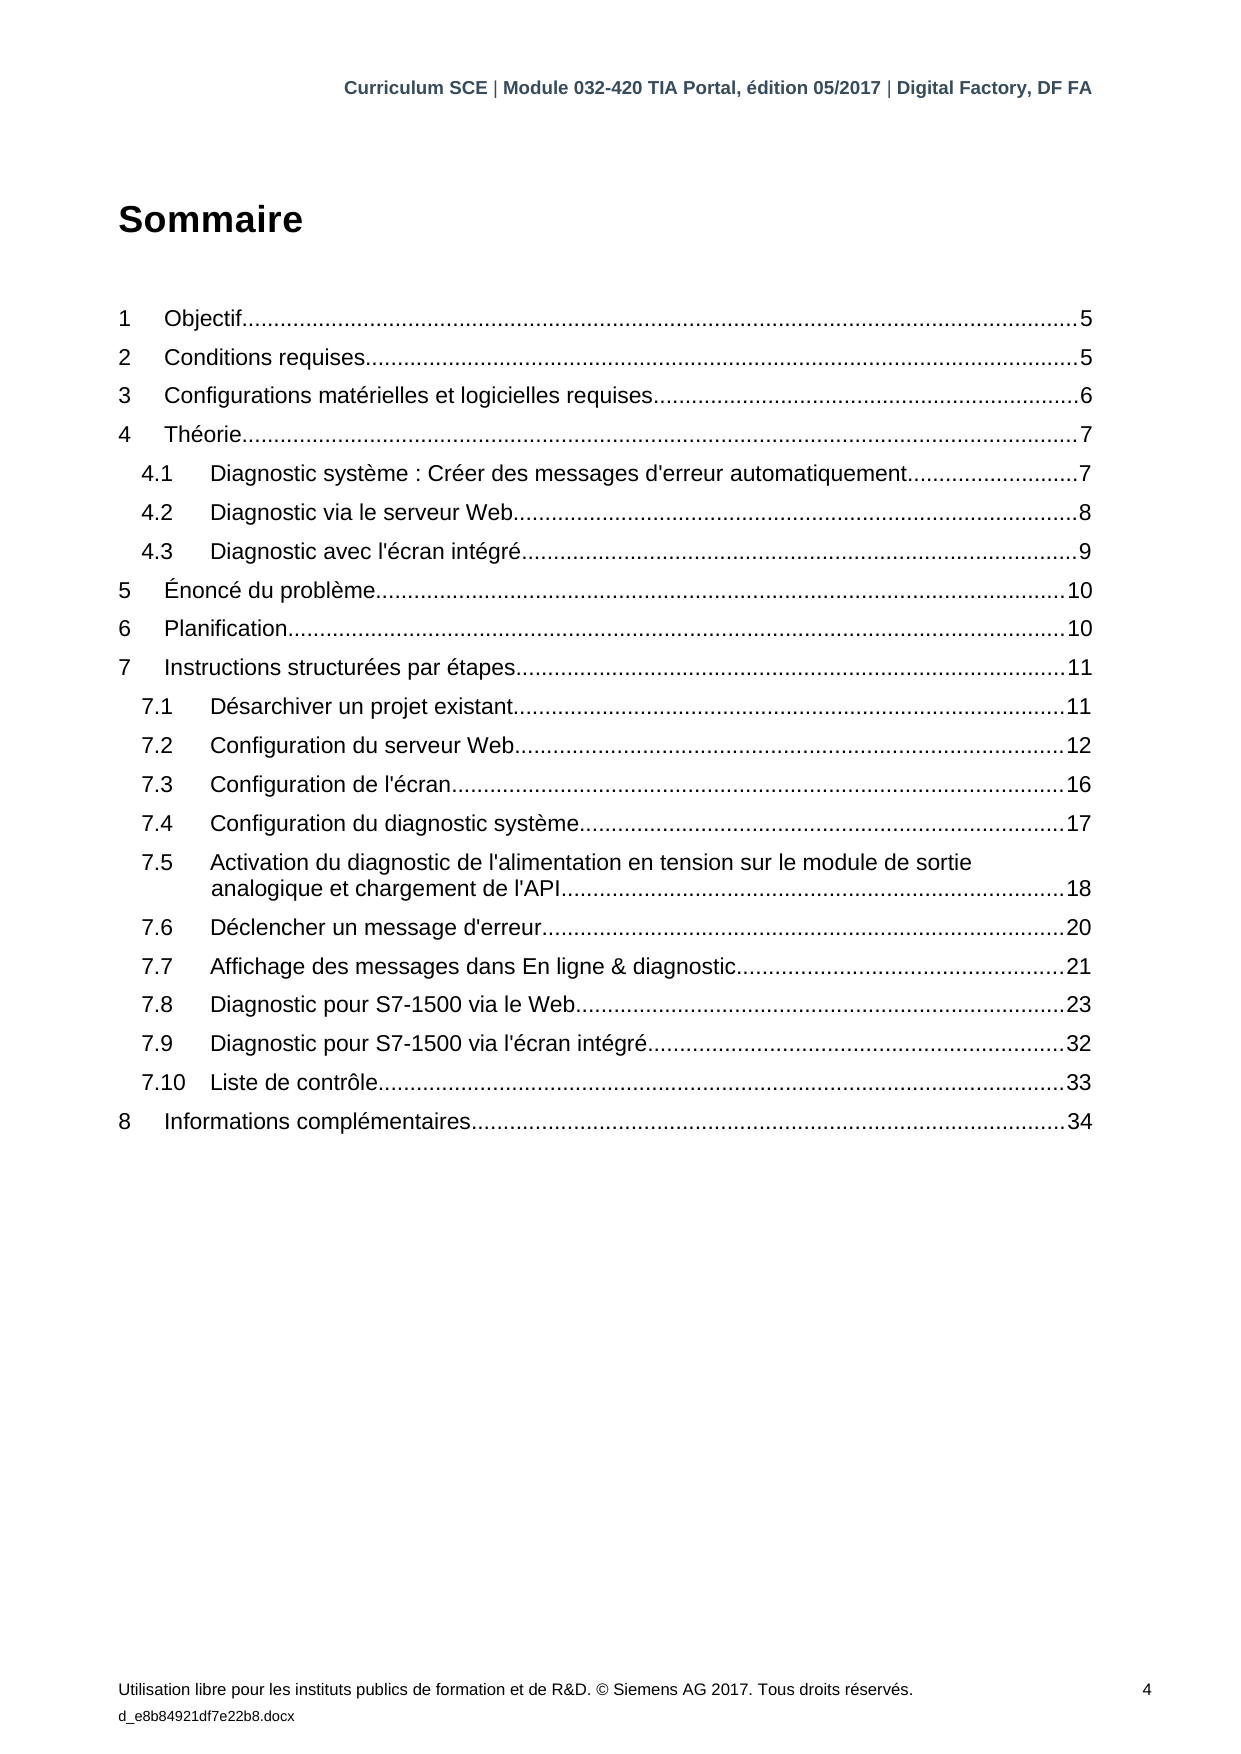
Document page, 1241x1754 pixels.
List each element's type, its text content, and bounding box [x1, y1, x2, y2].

text 8 Informations complémentaires 34 [118, 1108, 1092, 1134]
text 7.7 Affichage des messages dans En ligne & diagnostic 21 [141, 953, 1092, 979]
text 4.3 Diagnostic avec l'écran intégré 9 [141, 538, 1092, 564]
text 7.8 Diagnostic pour S7-1500 via le Web 23 [141, 991, 1092, 1018]
text 1 Objectif 5 [118, 304, 1092, 331]
text 4.1 Diagnostic système : Créer des messages d'erreur automatiquement 7 [141, 460, 1092, 486]
subtitle Sommaire [118, 198, 1092, 241]
text 7.4 Configuration du diagnostic système 17 [141, 810, 1092, 836]
text 4 Théorie 7 [118, 421, 1092, 447]
text 5 Énoncé du problème 10 [118, 577, 1092, 603]
text 7 Instructions structurées par étapes 11 [118, 654, 1092, 681]
text 7.10 Liste de contrôle 33 [141, 1069, 1092, 1096]
text 4.2 Diagnostic via le serveur Web 8 [141, 499, 1092, 525]
text 7.2 Configuration du serveur Web 12 [141, 732, 1092, 758]
text 7.9 Diagnostic pour S7-1500 via l'écran intégré 32 [141, 1030, 1092, 1057]
text 2 Conditions requises 5 [118, 343, 1092, 370]
text 7.5 Activation du diagnostic de l'alimentation en tension sur le module de sortie analogique et chargement de l'API 18 [141, 848, 1092, 901]
text 3 Configurations matérielles et logicielles requises 6 [118, 382, 1092, 409]
text 7.1 Désarchiver un projet existant 11 [141, 693, 1092, 719]
text 7.3 Configuration de l'écran 16 [141, 771, 1092, 797]
text 6 Planification 10 [118, 615, 1092, 642]
text 7.6 Déclencher un message d'erreur 20 [141, 914, 1092, 940]
